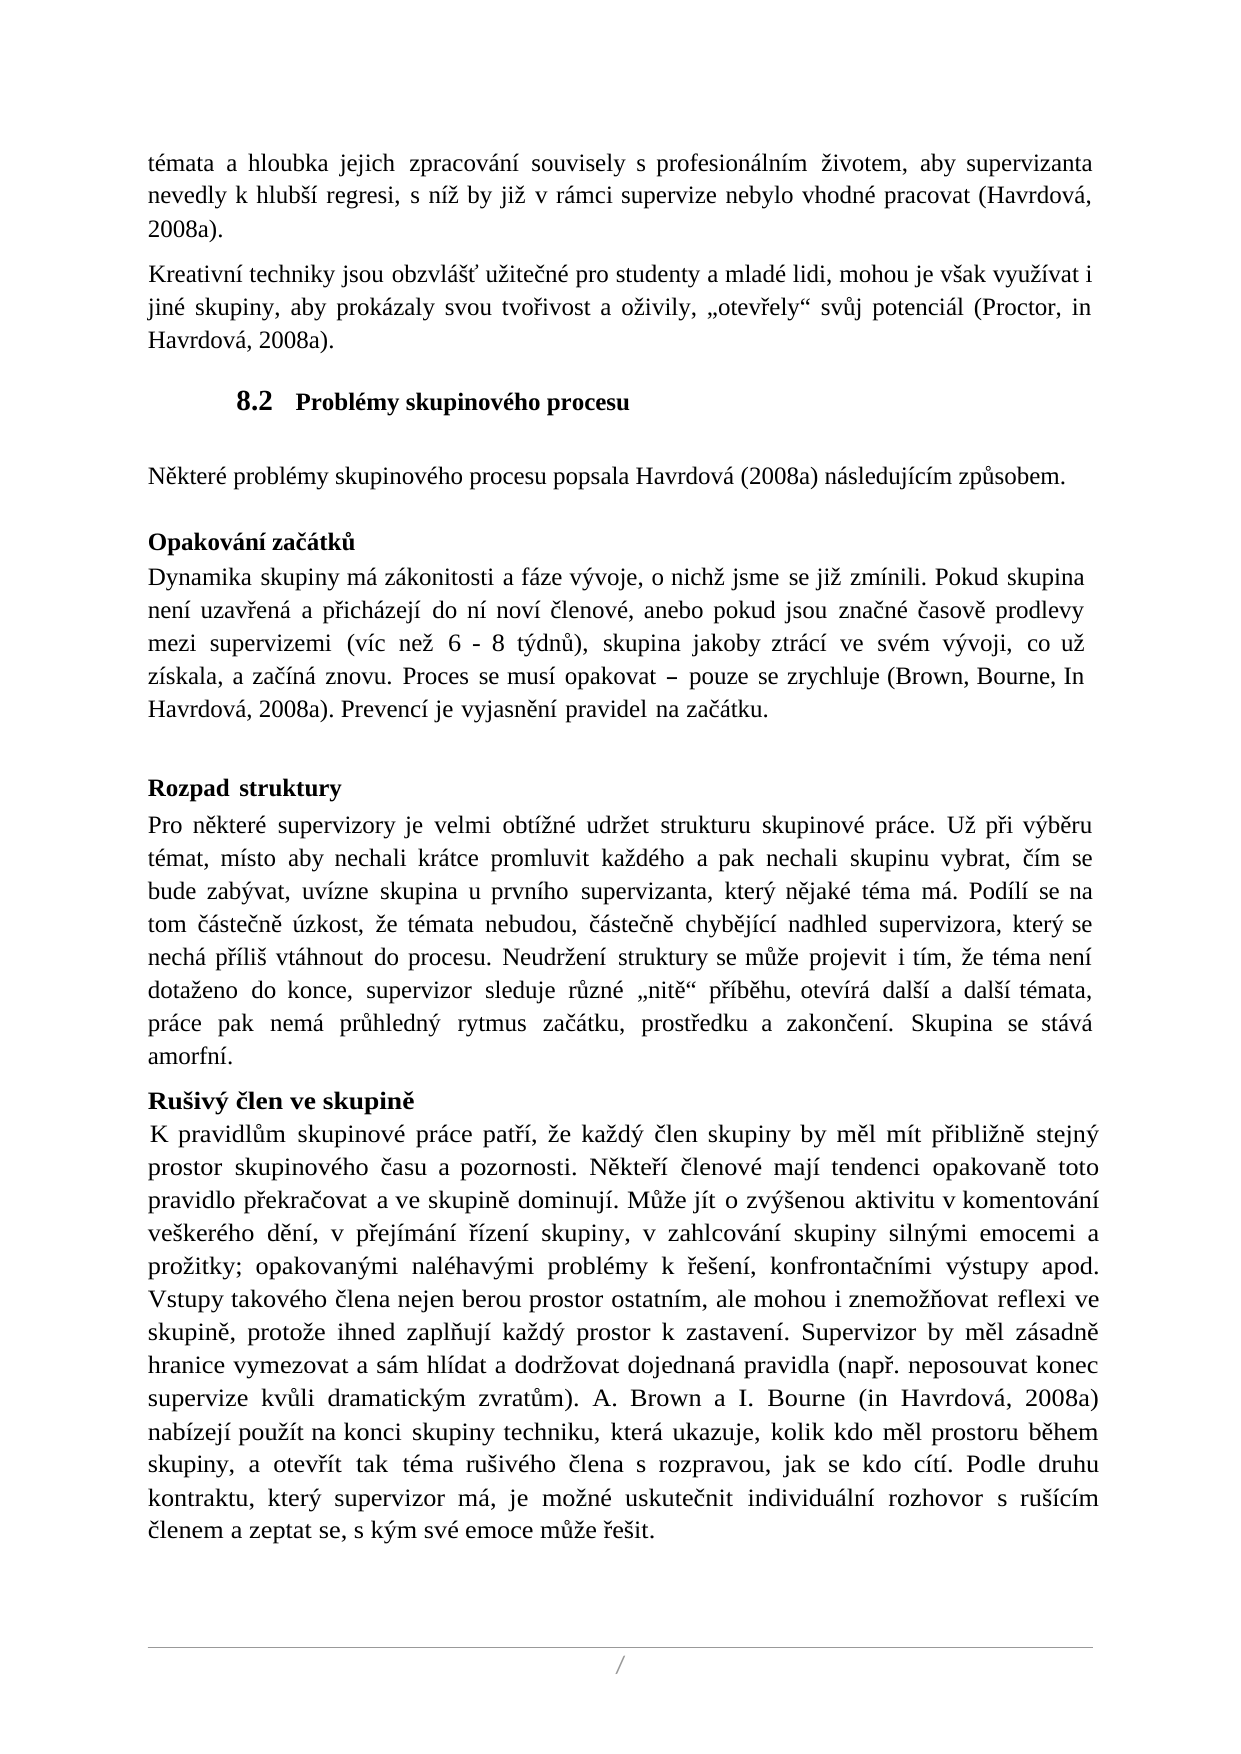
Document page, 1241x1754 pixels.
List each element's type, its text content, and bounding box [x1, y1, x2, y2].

text Kreativní techniky jsou obzvlášť užitečné pro studenty a mladé lidi, mohou je však využívat i jiné skupiny, aby prokázaly svou tvořivost a oživily, „otevřely“ svůj potenciál (Proctor, in Havrdová, 2008a). [148, 259, 1093, 354]
subtitle Problémy skupinového procesu [236, 383, 1093, 417]
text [148, 148, 1093, 242]
text Některé problémy skupinového procesu popsala Havrdová (2008a) následujícím způsobem. [148, 461, 1093, 490]
text Pro některé supervizory je velmi obtížné udržet strukturu skupinové práce. Už při výběru témat, místo aby nechali krátce promluvit každého a pak nechali skupinu vybrat, čím se bude zabývat, uvízne skupina u prvního supervizanta, který nějaké téma má. Podílí se na tom částečně úzkost, že témata nebudou, částečně chybějící nadhled supervizora, který se nechá příliš vtáhnout do procesu. Neudržení struktury se může projevit i tím, že téma není dotaženo do konce, supervizor sleduje různé „nitě“ příběhu, otevírá další a další témata, práce pak nemá průhledný rytmus začátku, prostředku a zakončení. Skupina se stává amorfní. [148, 810, 1093, 1069]
text Dynamika skupiny má zákonitosti a fáze vývoje, o nichž jsme se již zmínili. Pokud skupina není uzavřená a přicházejí do ní noví členové, anebo pokud jsou značné časově prodlevy mezi supervizemi (víc než 6 - 8 týdnů), skupina jakoby ztrácí ve svém vývoji, co už získala, a začíná znovu. Proces se musí opakovat - pouze se zrychluje (Brown, Bourne, In Havrdová, 2008a). Prevencí je vyjasnění pravidel na začátku. [148, 562, 1084, 723]
text K pravidlům skupinové práce patří, že každý člen skupiny by měl mít přibližně stejný prostor skupinového času a pozornosti. Někteří členové mají tendenci opakovaně toto pravidlo překračovat a ve skupině dominují. Může jít o zvýšenou aktivitu v komentování veškerého dění, v přejímání řízení skupiny, v zahlcování skupiny silnými emocemi a prožitky; opakovanými naléhavými problémy k řešení, konfrontačními výstupy apod. Vstupy takového člena nejen berou prostor ostatním, ale mohou i znemožňovat reflexi ve skupině, protože ihned zaplňují každý prostor k zastavení. Supervizor by měl zásadně hranice vymezovat a sám hlídat a dodržovat dojednaná pravidla (např. neposouvat konec supervize kvůli dramatickým zvratům). A. Brown a I. Bourne (in Havrdová, 2008a) nabízejí použít na konci skupiny techniku, která ukazuje, kolik kdo měl prostoru během skupiny, a otevřít tak téma rušivého člena s rozpravou, jak se kdo cítí. Podle druhu kontraktu, který supervizor má, je možné uskutečnit individuální rozhovor s rušícím členem a zeptat se, s kým své emoce může řešit. [148, 1119, 1099, 1544]
subtitle Rušivý člen ve skupině [148, 1086, 1093, 1115]
text Rozpad struktury [148, 773, 1093, 802]
text Opakování začátků [148, 527, 1093, 556]
